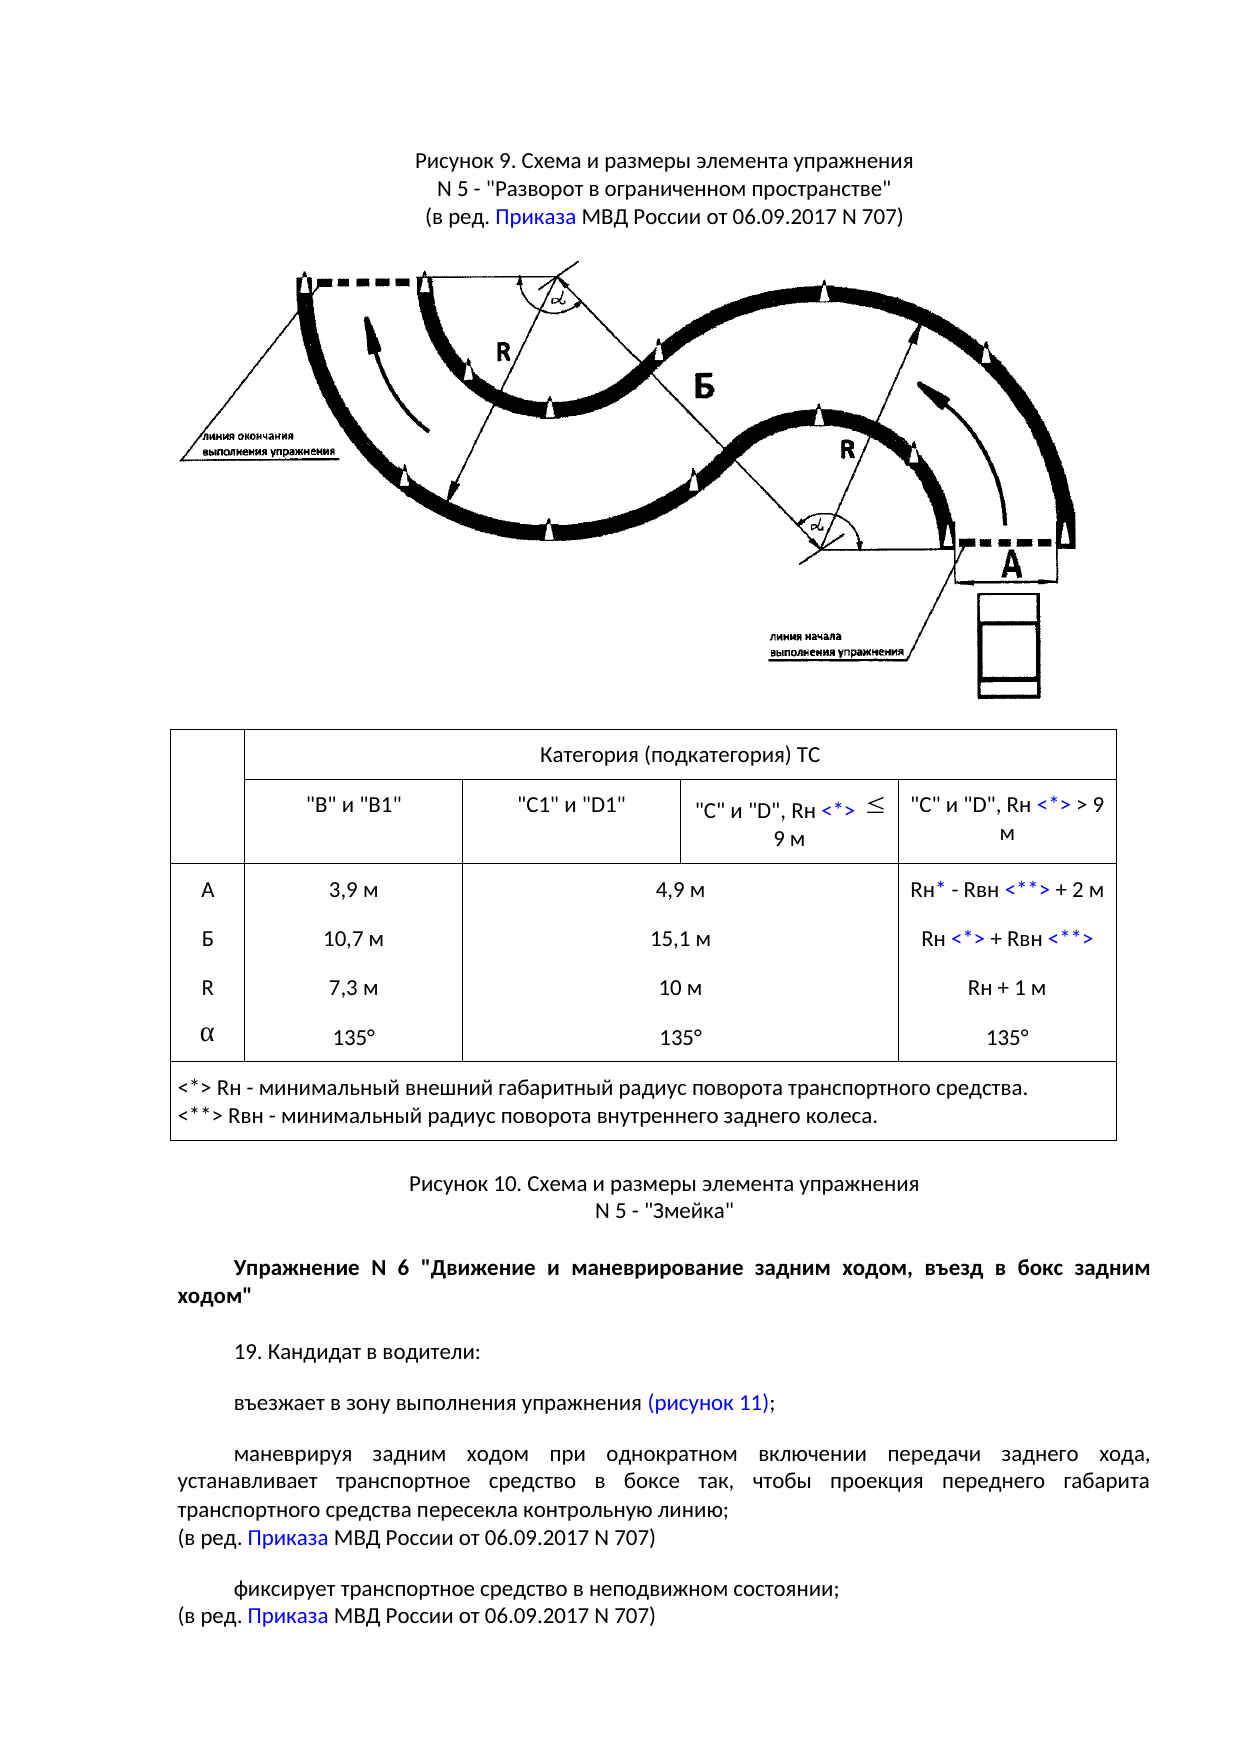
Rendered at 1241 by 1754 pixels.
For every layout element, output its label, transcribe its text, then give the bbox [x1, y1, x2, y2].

table_cell 135° [245, 1012, 462, 1061]
table_cell "C1" и "D1" [463, 780, 680, 863]
table_cell 4,9 м [463, 864, 898, 913]
table_cell Б [171, 914, 244, 963]
table_cell R [171, 963, 244, 1012]
table_cell А [171, 864, 244, 913]
table_cell [171, 1012, 244, 1061]
title Упражнение N 6 "Движение и маневрирование задним ходом, въезд в бокс задним ходом" [177, 1253, 1152, 1309]
table_cell Rн + 1 м [899, 963, 1116, 1012]
table_cell "B" и "B1" [245, 780, 462, 863]
picture [177, 258, 1078, 701]
table_cell 15,1 м [463, 914, 898, 963]
text Рисунок 9. Схема и размеры элемента упражнения [177, 146, 1152, 174]
table_cell 7,3 м [245, 963, 462, 1012]
text 19. Кандидат в водители: [177, 1337, 1152, 1365]
text маневрируя задним ходом при однократном включении передачи заднего хода, устанавливает транспортное средство в боксе так, чтобы проекция переднего габарита транспортного средства пересекла контрольную линию; [177, 1439, 1152, 1523]
table_cell Rн* - Rвн <**> + 2 м [899, 864, 1116, 913]
table_cell "C" и "D", Rн <*> > 9 м [899, 780, 1116, 863]
text (в ред. Приказа МВД России от 06.09.2017 N 707) [177, 1523, 1152, 1551]
table_cell 135° [463, 1012, 898, 1061]
table_cell 3,9 м [245, 864, 462, 913]
table_cell <*> Rн - минимальный внешний габаритный радиус поворота транспортного средства. <**> Rвн - минимальный радиус поворота внутреннего заднего колеса. [171, 1062, 1116, 1139]
table_header Категория (подкатегория) ТС [245, 730, 1116, 779]
text фиксирует транспортное средство в неподвижном состоянии; [177, 1574, 1152, 1602]
table_cell 10 м [463, 963, 898, 1012]
table_cell 10,7 м [245, 914, 462, 963]
text (в ред. Приказа МВД России от 06.09.2017 N 707) [177, 202, 1152, 230]
text N 5 - "Разворот в ограниченном пространстве" [177, 174, 1152, 202]
table_cell Rн <*> + Rвн <**> [899, 914, 1116, 963]
text (в ред. Приказа МВД России от 06.09.2017 N 707) [177, 1602, 1152, 1630]
table_cell 135° [899, 1012, 1116, 1061]
table_cell "C" и "D", Rн <*> 9 м [681, 780, 898, 863]
text въезжает в зону выполнения упражнения (рисунок 11); [177, 1388, 1152, 1416]
text N 5 - "Змейка" [177, 1197, 1152, 1225]
text Рисунок 10. Схема и размеры элемента упражнения [177, 1169, 1152, 1197]
table_header [171, 730, 244, 863]
